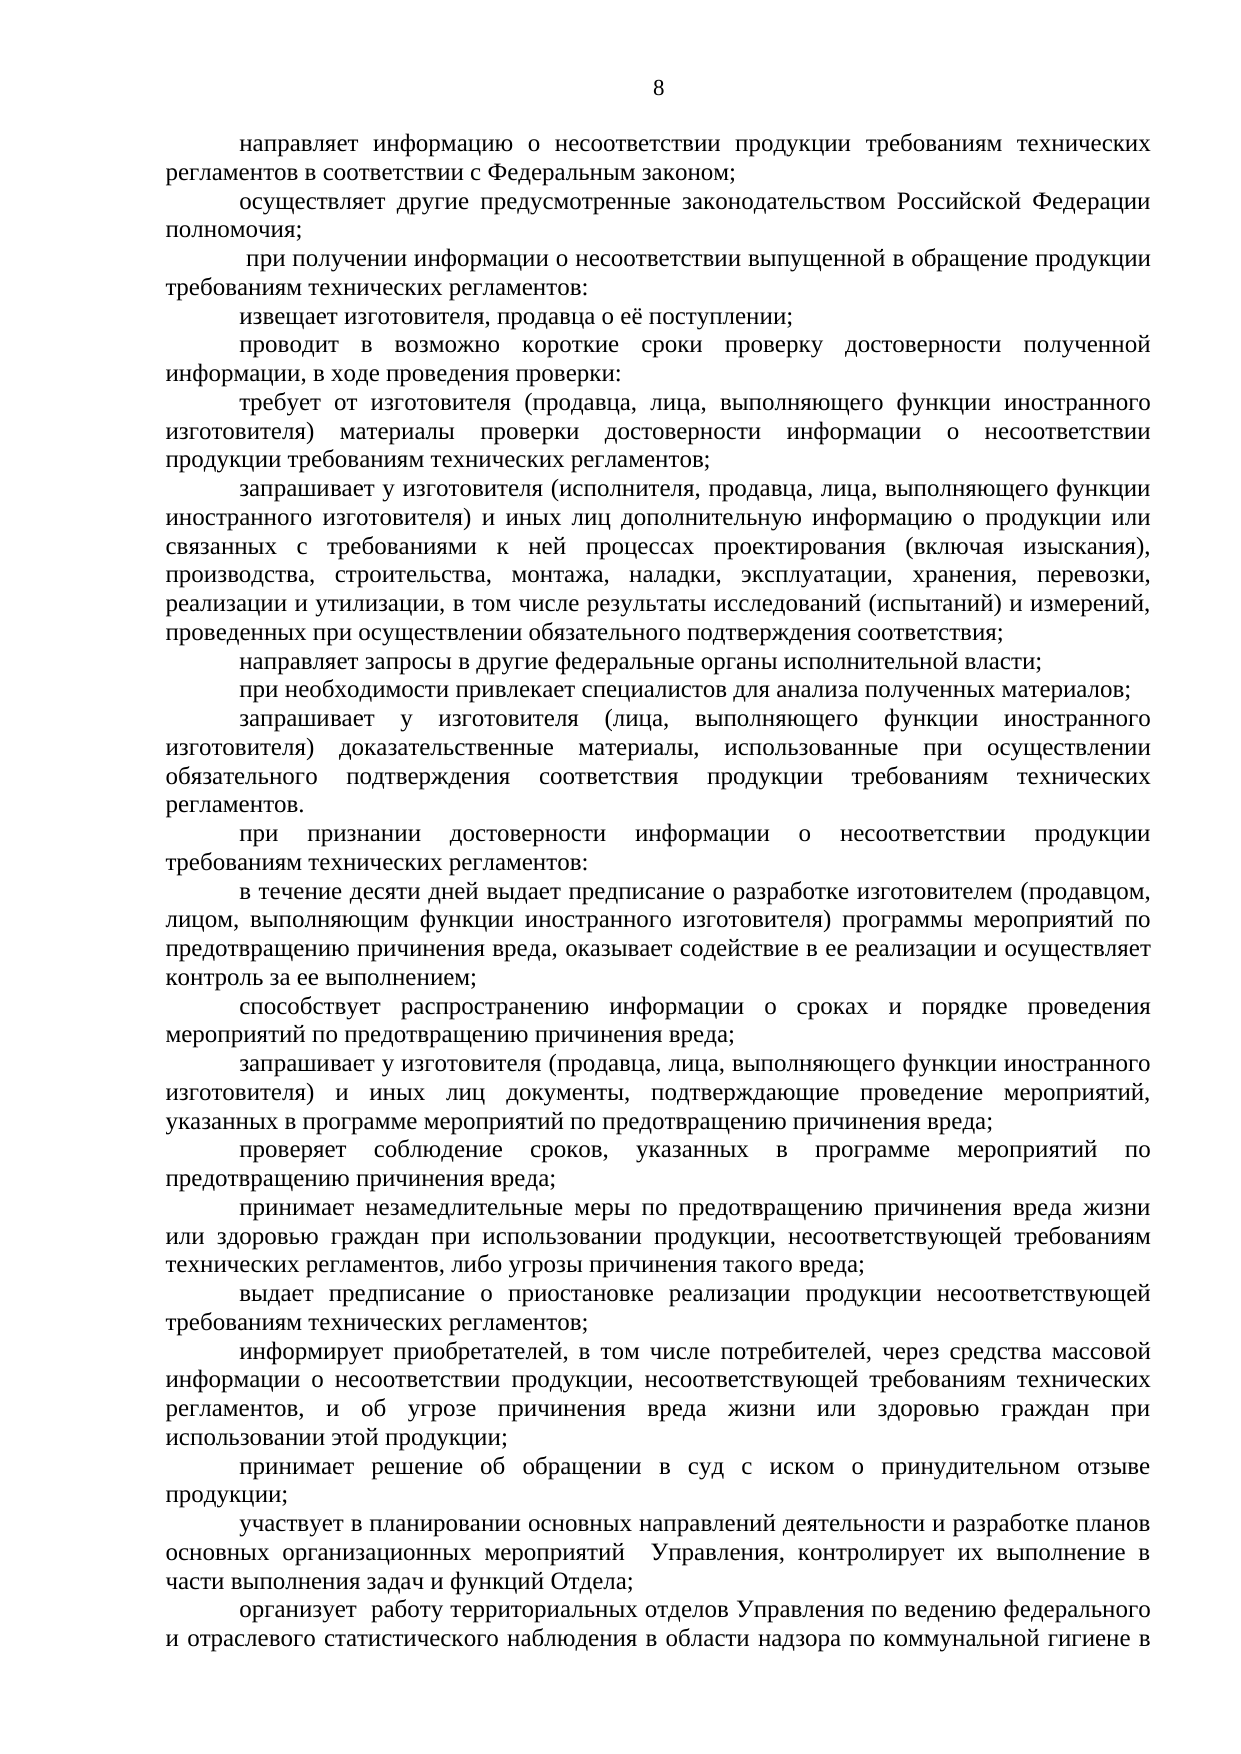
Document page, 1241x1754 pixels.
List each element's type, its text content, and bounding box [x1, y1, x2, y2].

text в течение десяти дней выдает предписание о разработке изготовителем (продавцом, лицом, выполняющим функции иностранного изготовителя) программы мероприятий по предотвращению причинения вреда, оказывает содействие в ее реализации и осуществляет контроль за ее выполнением; [165, 876, 1152, 991]
text при необходимости привлекает специалистов для анализа полученных материалов; [165, 674, 1152, 703]
text проводит в возможно короткие сроки проверку достоверности полученной информации, в ходе проведения проверки: [165, 329, 1152, 387]
text информирует приобретателей, в том числе потребителей, через средства массовой информации о несоответствии продукции, несоответствующей требованиям технических регламентов, и об угрозе причинения вреда жизни или здоровью граждан при использовании этой продукции; [165, 1336, 1152, 1451]
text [165, 1594, 1152, 1652]
text запрашивает у изготовителя (лица, выполняющего функции иностранного изготовителя) доказательственные материалы, использованные при осуществлении обязательного подтверждения соответствия продукции требованиям технических регламентов. [165, 703, 1152, 818]
text проверяет соблюдение сроков, указанных в программе мероприятий по предотвращению причинения вреда; [165, 1134, 1152, 1192]
text выдает предписание о приостановке реализации продукции несоответствующей требованиям технических регламентов; [165, 1278, 1152, 1336]
text принимает решение об обращении в суд с иском о принудительном отзыве продукции; [165, 1451, 1152, 1508]
text участвует в планировании основных направлений деятельности и разработке планов основных организационных мероприятий Управления, контролирует их выполнение в части выполнения задач и функций Отдела; [165, 1508, 1152, 1594]
text направляет запросы в другие федеральные органы исполнительной власти; [165, 646, 1152, 674]
text запрашивает у изготовителя (исполнителя, продавца, лица, выполняющего функции иностранного изготовителя) и иных лиц дополнительную информацию о продукции или связанных с требованиями к ней процессах проектирования (включая изыскания), производства, строительства, монтажа, наладки, эксплуатации, хранения, перевозки, реализации и утилизации, в том числе результаты исследований (испытаний) и измерений, проведенных при осуществлении обязательного подтверждения соответствия; [165, 473, 1152, 646]
text запрашивает у изготовителя (продавца, лица, выполняющего функции иностранного изготовителя) и иных лиц документы, подтверждающие проведение мероприятий, указанных в программе мероприятий по предотвращению причинения вреда; [165, 1048, 1152, 1134]
text при признании достоверности информации о несоответствии продукции требованиям технических регламентов: [165, 818, 1152, 876]
text способствует распространению информации о сроках и порядке проведения мероприятий по предотвращению причинения вреда; [165, 991, 1152, 1048]
text извещает изготовителя, продавца о её поступлении; [165, 301, 1152, 329]
text принимает незамедлительные меры по предотвращению причинения вреда жизни или здоровью граждан при использовании продукции, несоответствующей требованиям технических регламентов, либо угрозы причинения такого вреда; [165, 1192, 1152, 1278]
text направляет информацию о несоответствии продукции требованиям технических регламентов в соответствии с Федеральным законом; [165, 128, 1152, 186]
text осуществляет другие предусмотренные законодательством Российской Федерации полномочия; [165, 186, 1152, 243]
text требует от изготовителя (продавца, лица, выполняющего функции иностранного изготовителя) материалы проверки достоверности информации о несоответствии продукции требованиям технических регламентов; [165, 387, 1152, 473]
text при получении информации о несоответствии выпущенной в обращение продукции требованиям технических регламентов: [165, 243, 1152, 301]
